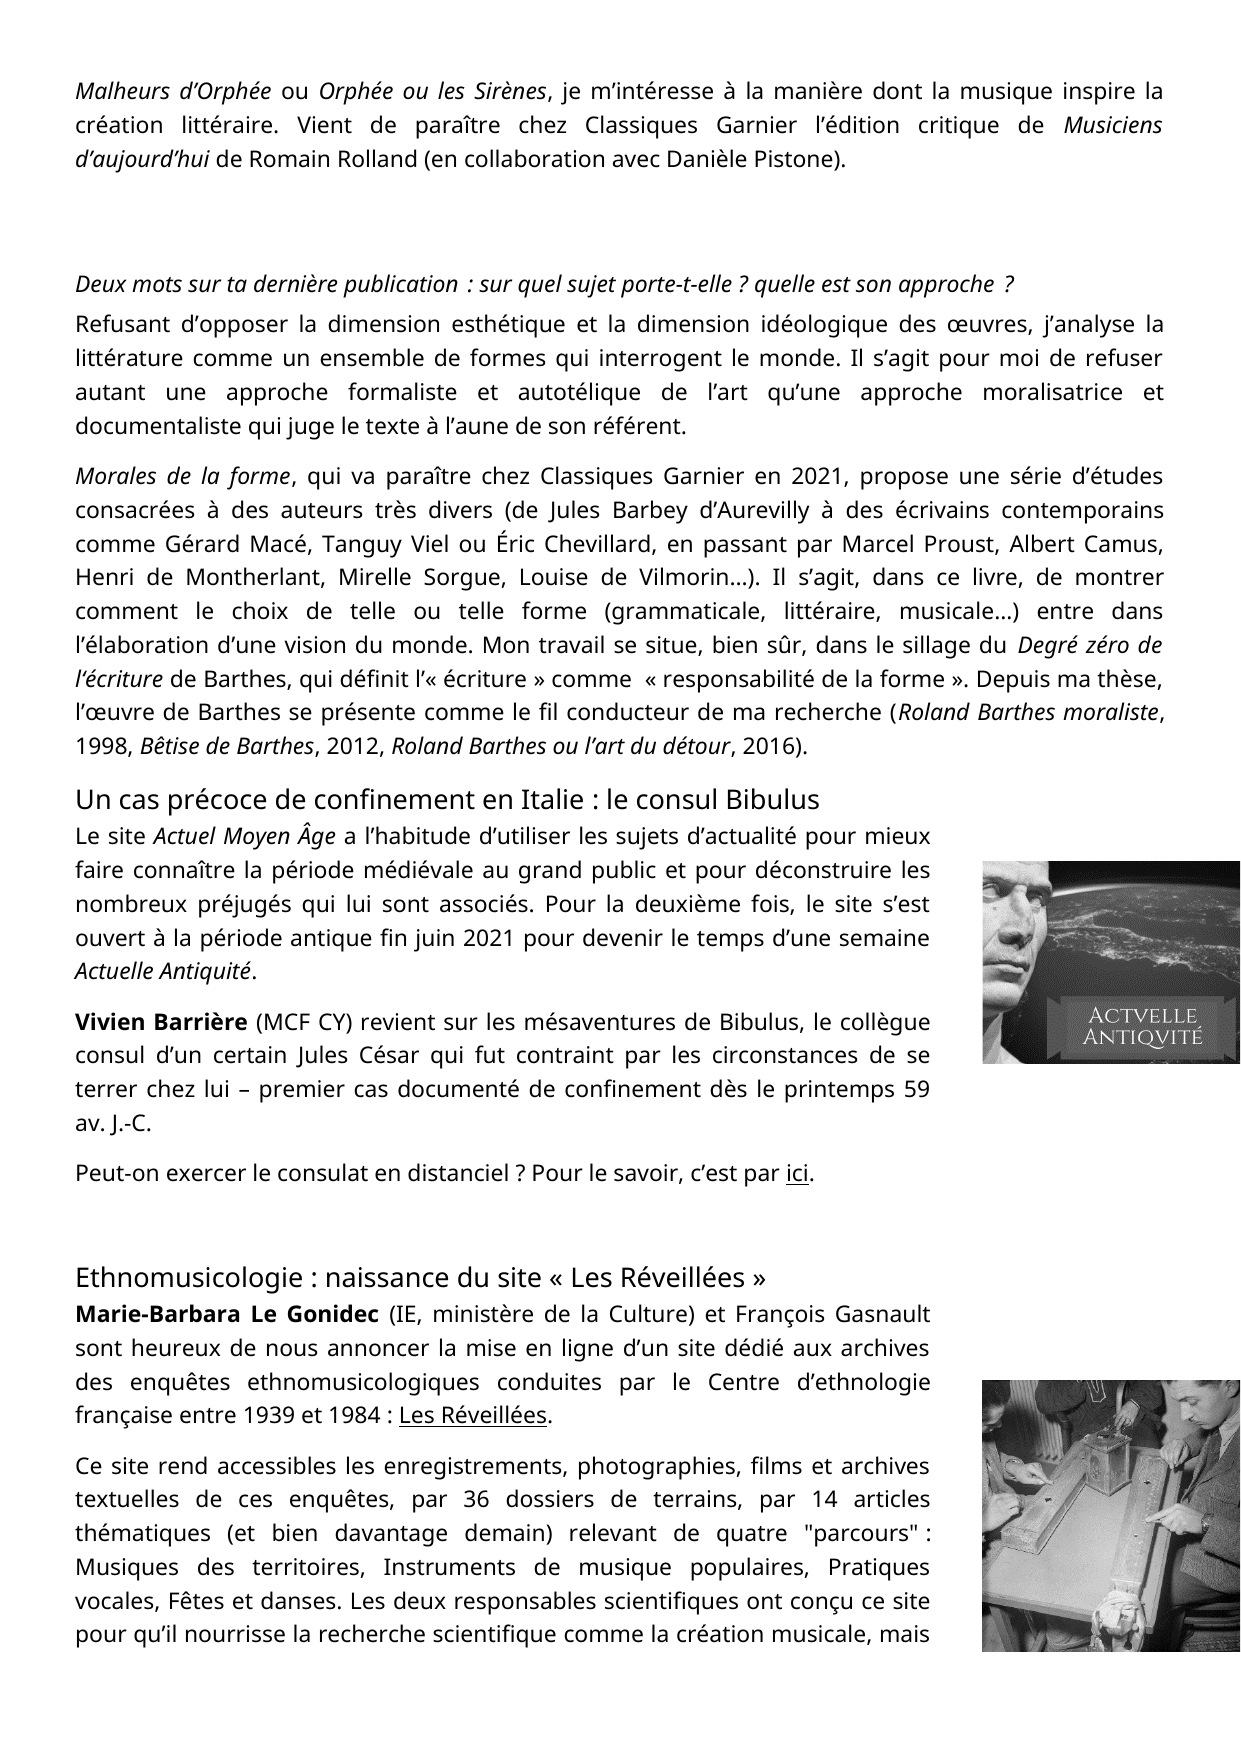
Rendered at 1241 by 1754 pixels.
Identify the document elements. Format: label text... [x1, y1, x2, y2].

text Refusant d’opposer la dimension esthétique et la dimension idéologique des œuvres, j’analyse la littérature comme un ensemble de formes qui interrogent le monde. Il s’agit pour moi de refuser autant une approche formaliste et autotélique de l’art qu’une approche moralisatrice et documentaliste qui juge le texte à l’aune de son référent. [75, 308, 1165, 441]
picture [982, 1380, 1241, 1652]
text Vivien Barrière (MCF CY) revient sur les mésaventures de Bibulus, le collègue consul d’un certain Jules César qui fut contraint par les circonstances de se terrer chez lui – premier cas documenté de confinement dès le printemps 59 av. J.-C. [75, 1006, 931, 1138]
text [75, 1449, 931, 1649]
text Le site Actuel Moyen Âge a l’habitude d’utiliser les sujets d’actualité pour mieux faire connaître la période médiévale au grand public et pour déconstruire les nombreux préjugés qui lui sont associés. Pour la deuxième fois, le site s’est ouvert à la période antique fin juin 2021 pour devenir le temps d’une semaine Actuelle Antiquité. [75, 820, 931, 986]
text Morales de la forme, qui va paraître chez Classiques Garnier en 2021, propose une série d’études consacrées à des auteurs très divers (de Jules Barbey d’Aurevilly à des écrivains contemporains comme Gérard Macé, Tanguy Viel ou Éric Chevillard, en passant par Marcel Proust, Albert Camus, Henri de Montherlant, Mirelle Sorgue, Louise de Vilmorin…). Il s’agit, dans ce livre, de montrer comment le choix de telle ou telle forme (grammaticale, littéraire, musicale…) entre dans l’élaboration d’une vision du monde. Mon travail se situe, bien sûr, dans le sillage du Degré zéro de l‘écriture de Barthes, qui définit l’« écriture » comme « responsabilité de la forme ». Depuis ma thèse, l’œuvre de Barthes se présente comme le fil conducteur de ma recherche (Roland Barthes moraliste, 1998, Bêtise de Barthes, 2012, Roland Barthes ou l’art du détour, 2016). [75, 460, 1165, 761]
text Deux mots sur ta dernière publication : sur quel sujet porte-t-elle ? quelle est son approche ? [75, 268, 1165, 299]
picture [982, 861, 1241, 1064]
text Marie-Barbara Le Gonidec (IE, ministère de la Culture) et François Gasnault sont heureux de nous annoncer la mise en ligne d’un site dédié aux archives des enquêtes ethnomusicologiques conduites par le Centre d’ethnologie française entre 1939 et 1984 : Les Réveillées. [75, 1298, 931, 1430]
subtitle Un cas précoce de confinement en Italie : le consul Bibulus [75, 780, 931, 817]
text Peut-on exercer le consulat en distanciel ? Pour le savoir, c’est par ici. [75, 1157, 931, 1188]
subtitle Ethnomusicologie : naissance du site « Les Réveillées » [75, 1258, 931, 1295]
